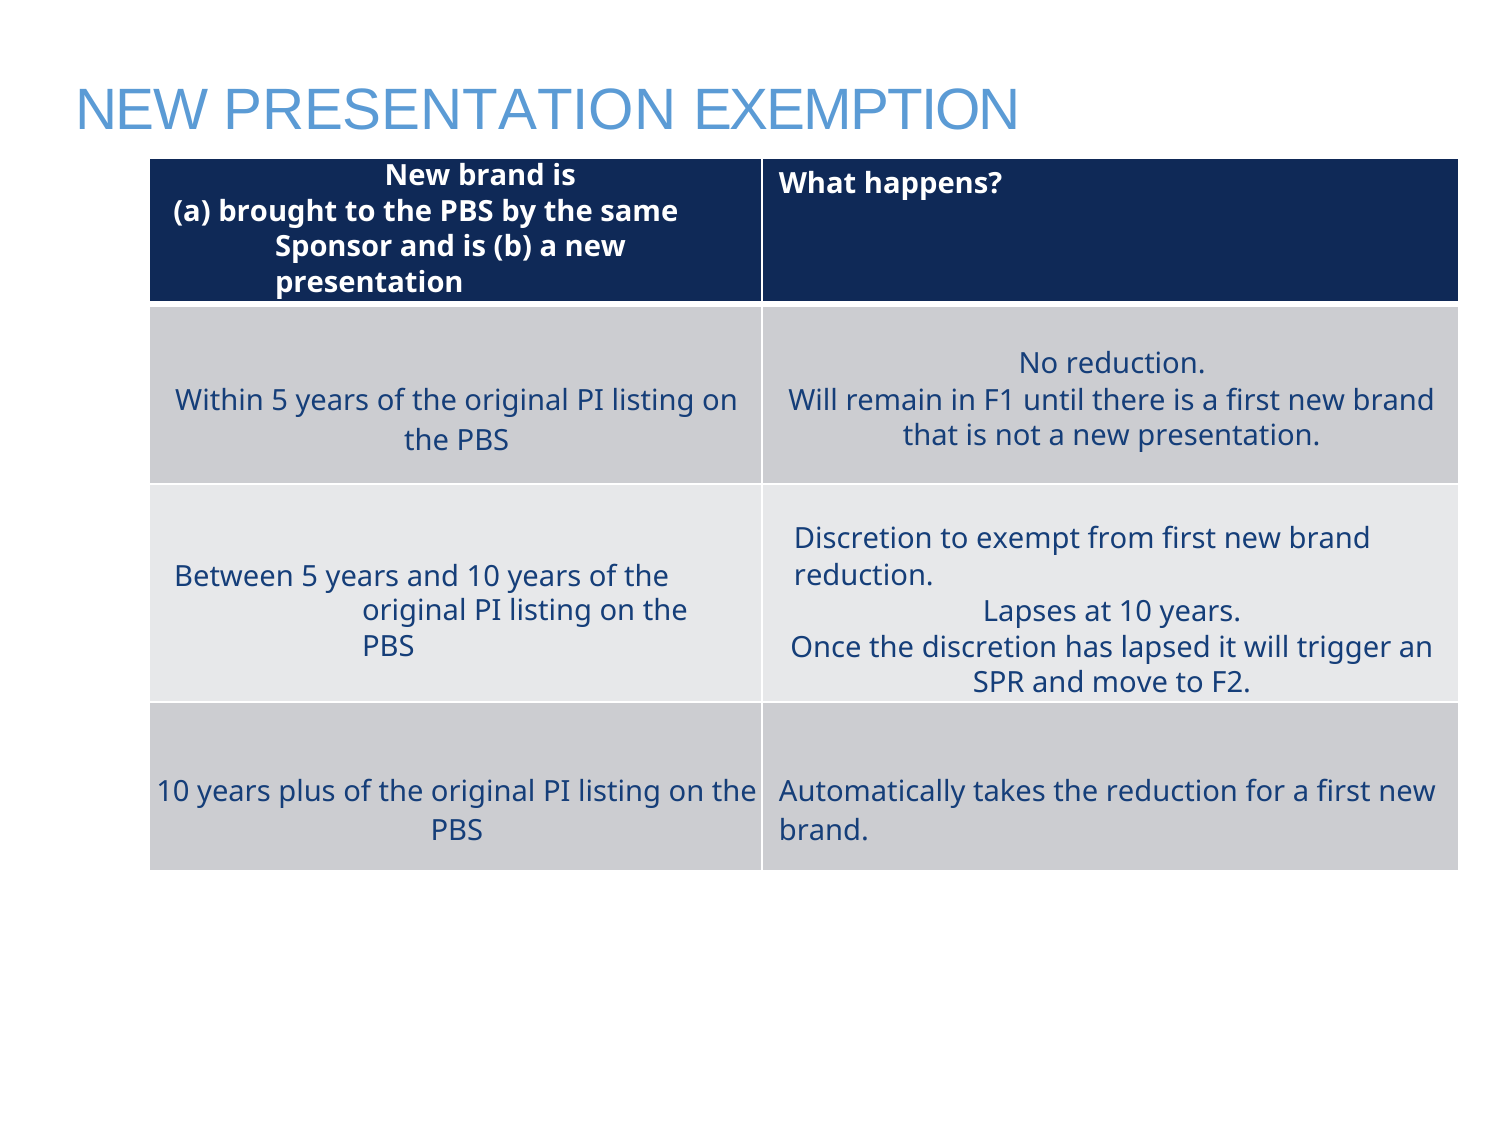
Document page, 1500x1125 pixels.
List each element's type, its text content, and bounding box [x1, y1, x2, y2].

table_cell Within 5 years of the original PI listing on the PBS [150, 307, 761, 483]
table_cell Between 5 years and 10 years of the original PI listing on the PBS [150, 485, 761, 701]
subtitle NEW PRESENTATION EXEMPTION [75, 75, 1425, 142]
table_cell Discretion to exempt from first new brand reduction. Lapses at 10 years. Once the discretion has lapsed it will trigger an SPR and move to F2. [763, 485, 1458, 701]
table_cell No reduction. Will remain in F1 until there is a first new brand that is not a new presentation. [763, 307, 1458, 483]
table_cell Automatically takes the reduction for a first new brand. [763, 703, 1458, 870]
table_cell 10 years plus of the original PI listing on the PBS [150, 703, 761, 870]
table_header New brand is (a) brought to the PBS by the same Sponsor and is (b) a new presentation [150, 159, 761, 301]
table_header What happens? [763, 159, 1458, 301]
